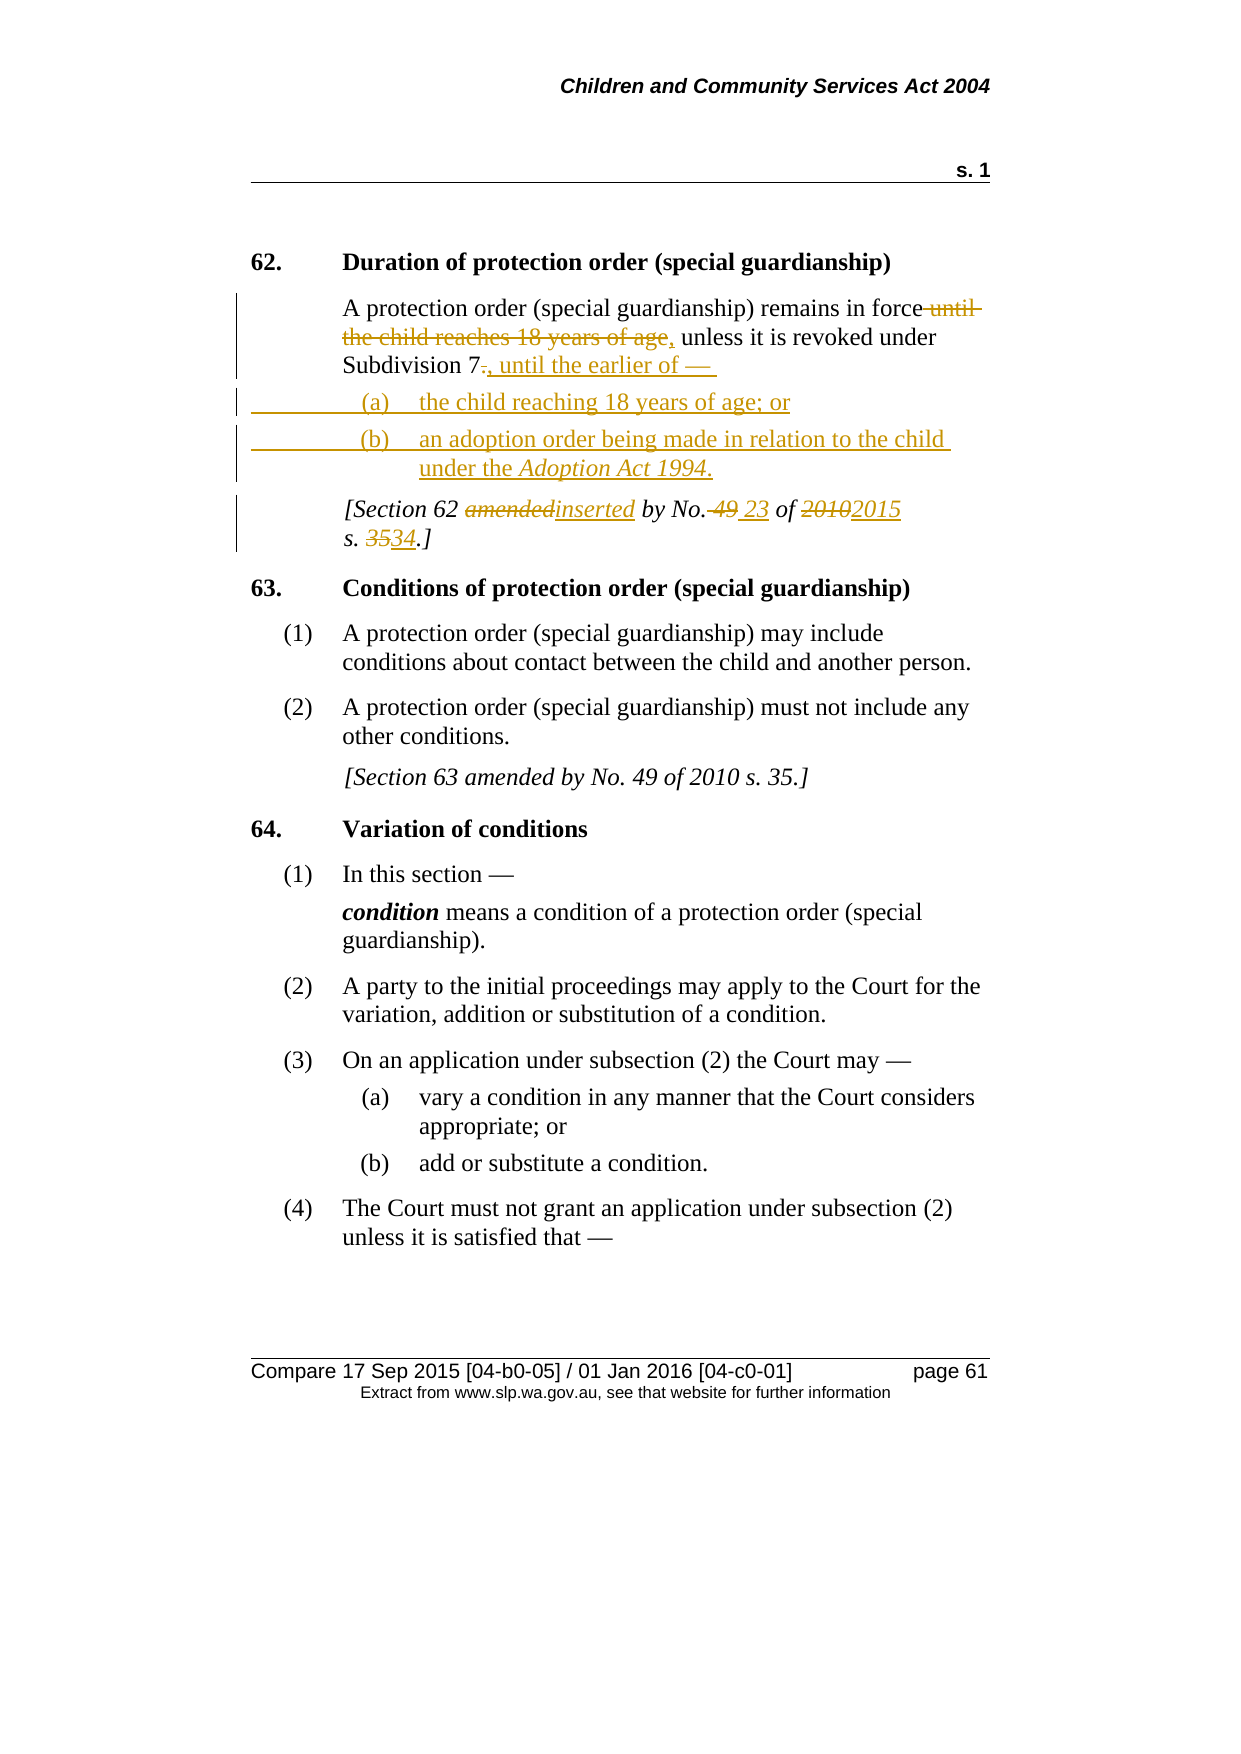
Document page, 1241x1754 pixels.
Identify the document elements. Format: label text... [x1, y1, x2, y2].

text (2) A party to the initial proceedings may apply to the Court for the variation, addition or substitution of a condition. [251, 971, 990, 1028]
text (a) vary a condition in any manner that the Court considers appropriate; or [251, 1082, 990, 1139]
subtitle 62. Duration of protection order (special guardianship) [251, 247, 990, 276]
text (1) In this section — [251, 859, 990, 888]
text (2) A protection order (special guardianship) must not include any other conditions. [251, 692, 990, 750]
text [Section 62 by No. of s. .] [251, 494, 990, 552]
text A protection order (special guardianship) remains in force unless it is revoked under Subdivision 7 [251, 293, 990, 379]
text [Section 63 amended by No. 49 of 2010 s. 35.] [251, 762, 990, 791]
text (b) add or substitute a condition. [251, 1148, 990, 1177]
text (1) A protection order (special guardianship) may include conditions about contact between the child and another person. [251, 618, 990, 676]
subtitle 63. Conditions of protection order (special guardianship) [251, 573, 990, 602]
text (3) On an application under subsection (2) the Court may — [251, 1045, 990, 1074]
text (4) The Court must not grant an application under subsection (2) unless it is satisfied that — [251, 1193, 990, 1251]
subtitle 64. Variation of conditions [251, 814, 990, 843]
text condition means a condition of a protection order (special guardianship). [251, 897, 990, 954]
